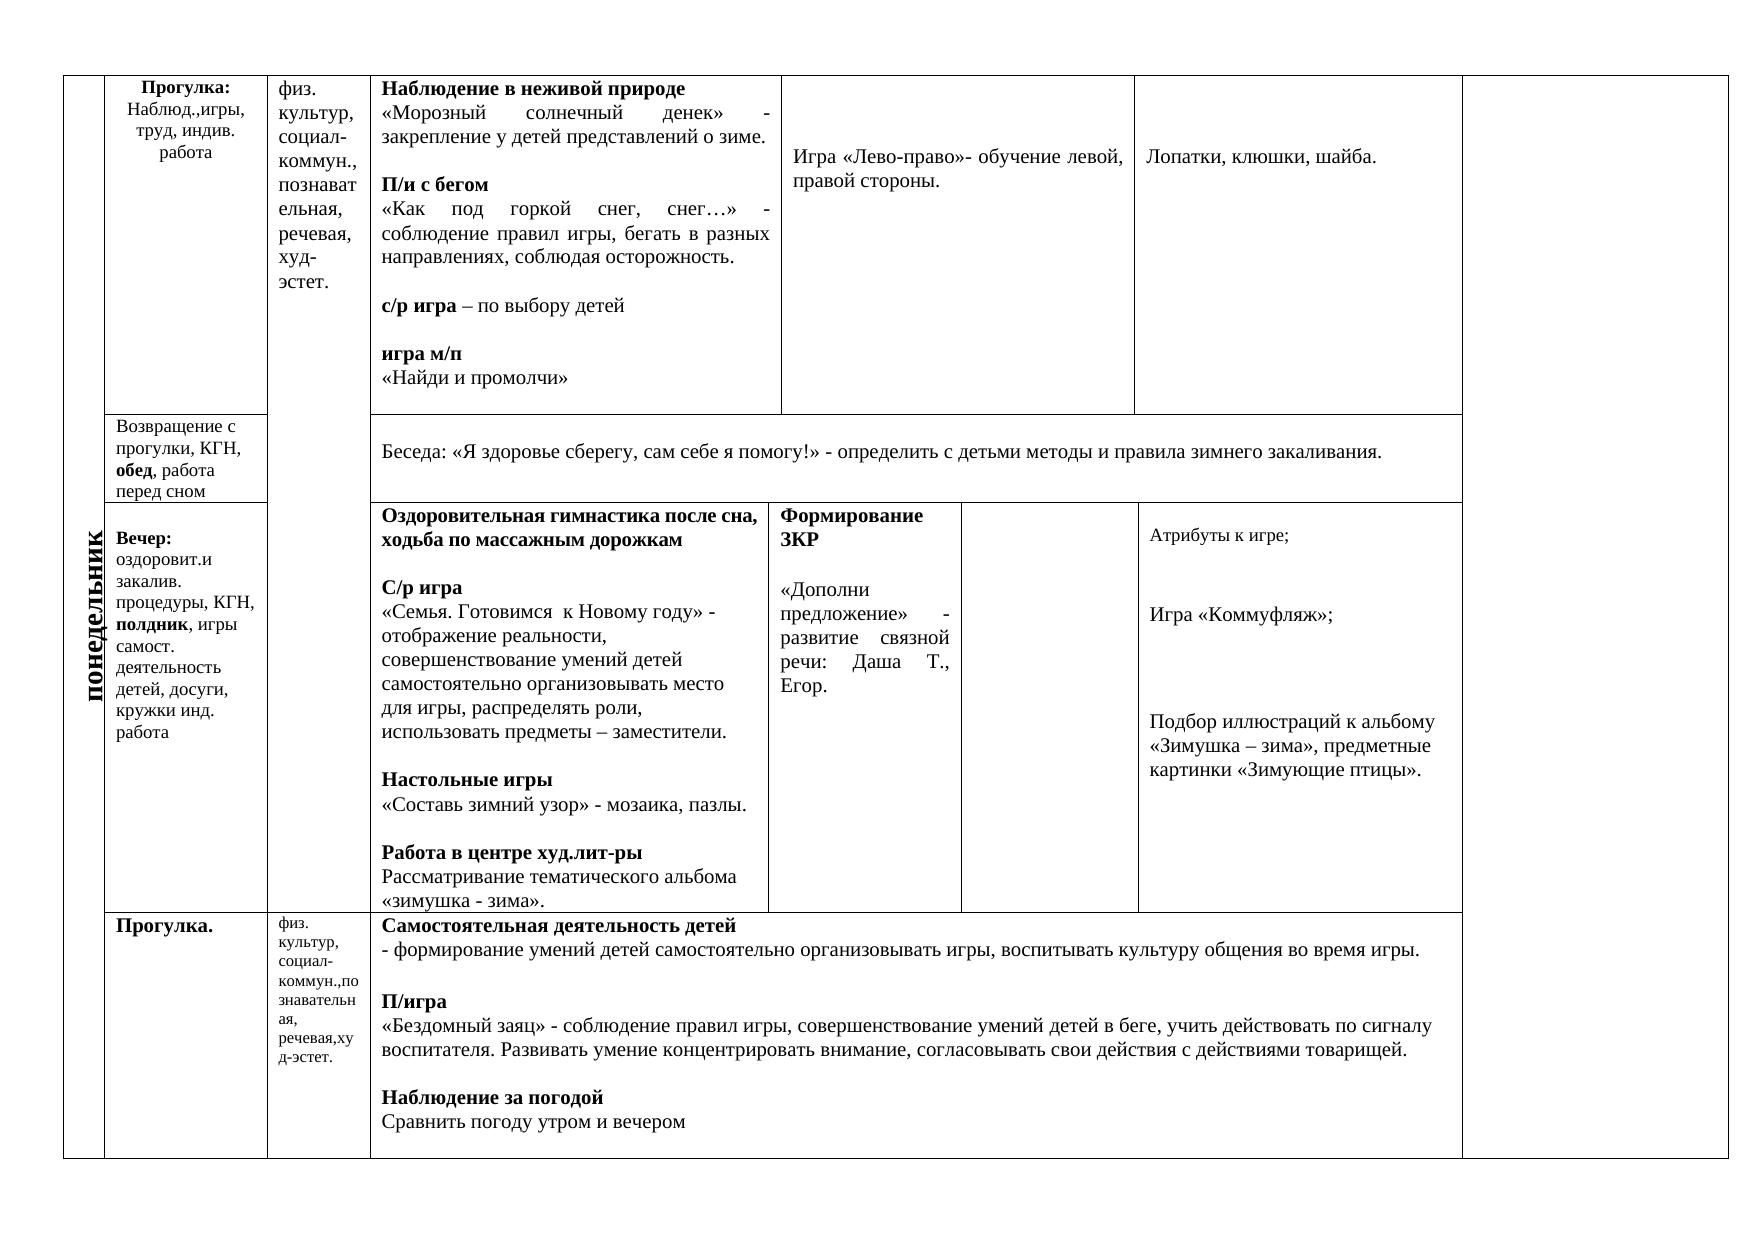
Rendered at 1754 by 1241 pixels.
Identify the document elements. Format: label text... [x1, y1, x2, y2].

table_cell физ. культур, социал-коммун.,познавательная, речевая,худ-эстет. [268, 913, 370, 1157]
table_cell физ. культур, социал-коммун.,познавательная, речевая,худ-эстет. [268, 76, 370, 912]
table_cell Самостоятельная деятельность детей - формирование умений детей самостоятельно организовывать игры, воспитывать культуру общения во время игры. П/игра «Бездомный заяц» - соблюдение правил игры, совершенствование умений детей в беге, учить действовать по сигналу воспитателя. Развивать умение концентрировать внимание, согласовывать свои действия с действиями товарищей. Наблюдение за погодой Сравнить погоду утром и вечером [371, 913, 1462, 1157]
table_cell Атрибуты к игре; Игра «Коммуфляж»; Подбор иллюстраций к альбому «Зимушка – зима», предметные картинки «Зимующие птицы». [1139, 503, 1462, 912]
table_cell Игра «Лево-право»- обучение левой, правой стороны. [782, 76, 1134, 414]
table_cell Прогулка. [105, 913, 267, 1157]
table_cell Формирование ЗКР «Дополни предложение» - развитие связной речи: Даша Т., Егор. [769, 503, 961, 912]
table_cell Прогулка: Наблюд.,игры, труд, индив. работа [105, 76, 267, 414]
table_cell [962, 503, 1138, 912]
table_cell Лопатки, клюшки, шайба. [1135, 76, 1462, 414]
table_cell Вечер: оздоровит.и закалив. процедуры, КГН, полдник, игры самост. деятельность детей, досуги, кружки инд. работа [105, 503, 267, 912]
table_cell Наблюдение в неживой природе «Морозный солнечный денек» -закрепление у детей представлений о зиме. П/и с бегом «Как под горкой снег, снег…» - соблюдение правил игры, бегать в разных направлениях, соблюдая осторожность. с/р игра – по выбору детей игра м/п «Найди и промолчи» [371, 76, 781, 414]
table_cell Беседа: «Я здоровье сберегу, сам себе я помогу!» - определить с детьми методы и правила зимнего закаливания. [371, 415, 1462, 502]
table_cell Оздоровительная гимнастика после сна, ходьба по массажным дорожкам С/р игра «Семья. Готовимся к Новому году» - отображение реальности, совершенствование умений детей самостоятельно организовывать место для игры, распределять роли, использовать предметы – заместители. Настольные игры «Составь зимний узор» - мозаика, пазлы. Работа в центре худ.лит-ры Рассматривание тематического альбома «зимушка - зима». [371, 503, 768, 912]
table_cell Возвращение с прогулки, КГН, обед, работа перед сном [105, 415, 267, 502]
